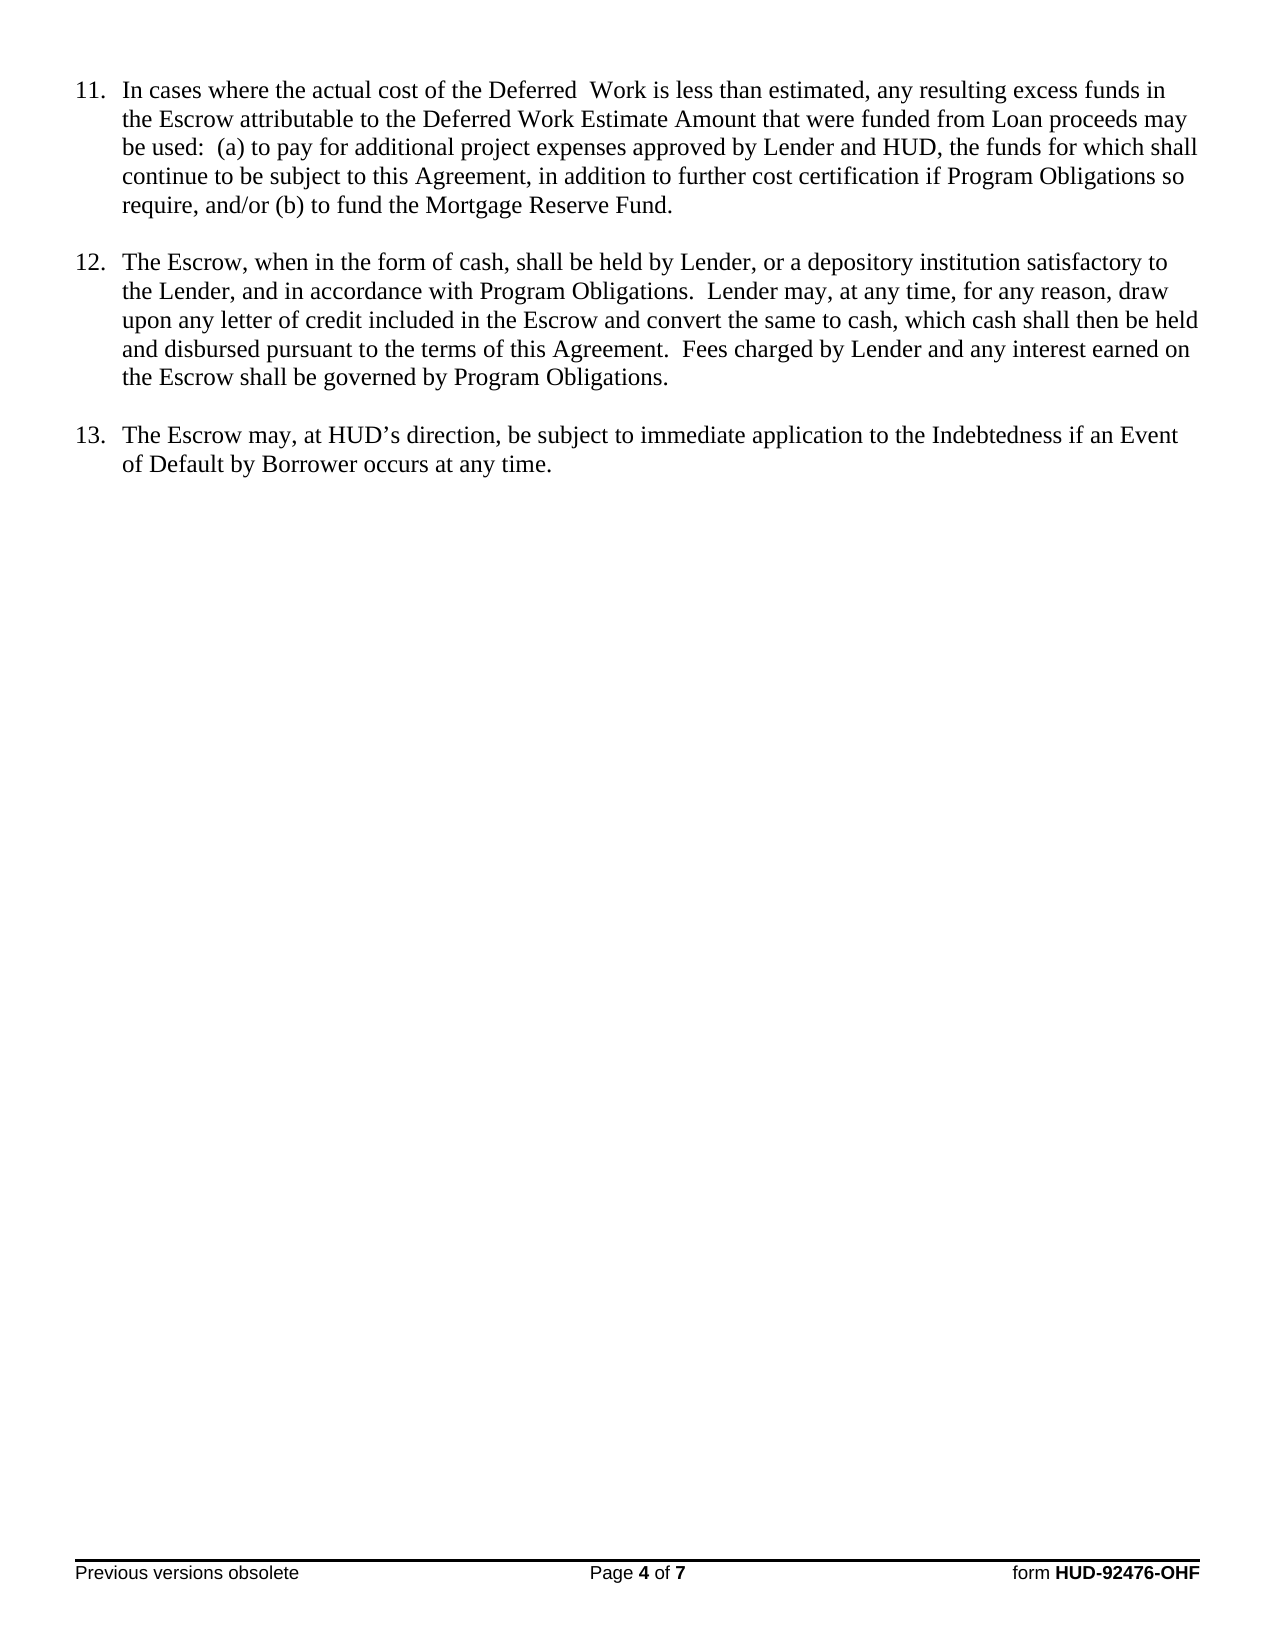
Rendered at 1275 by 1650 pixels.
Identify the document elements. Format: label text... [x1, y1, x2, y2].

text 11. In cases where the actual cost of the Deferred Work is less than estimated, any resulting excess funds in the Escrow attributable to the Deferred Work Estimate Amount that were funded from Loan proceeds may be used: (a) to pay for additional project expenses approved by Lender and HUD, the funds for which shall continue to be subject to this Agreement, in addition to further cost certification if Program Obligations so require, and/or (b) to fund the Mortgage Reserve Fund. [75, 75, 1200, 219]
text 13. The Escrow may, at HUD’s direction, be subject to immediate application to the Indebtedness if an Event of Default by Borrower occurs at any time. [75, 420, 1200, 477]
text 12. The Escrow, when in the form of cash, shall be held by Lender, or a depository institution satisfactory to the Lender, and in accordance with Program Obligations. Lender may, at any time, for any reason, draw upon any letter of credit included in the Escrow and convert the same to cash, which cash shall then be held and disbursed pursuant to the terms of this Agreement. Fees charged by Lender and any interest earned on the Escrow shall be governed by Program Obligations. [75, 247, 1200, 391]
